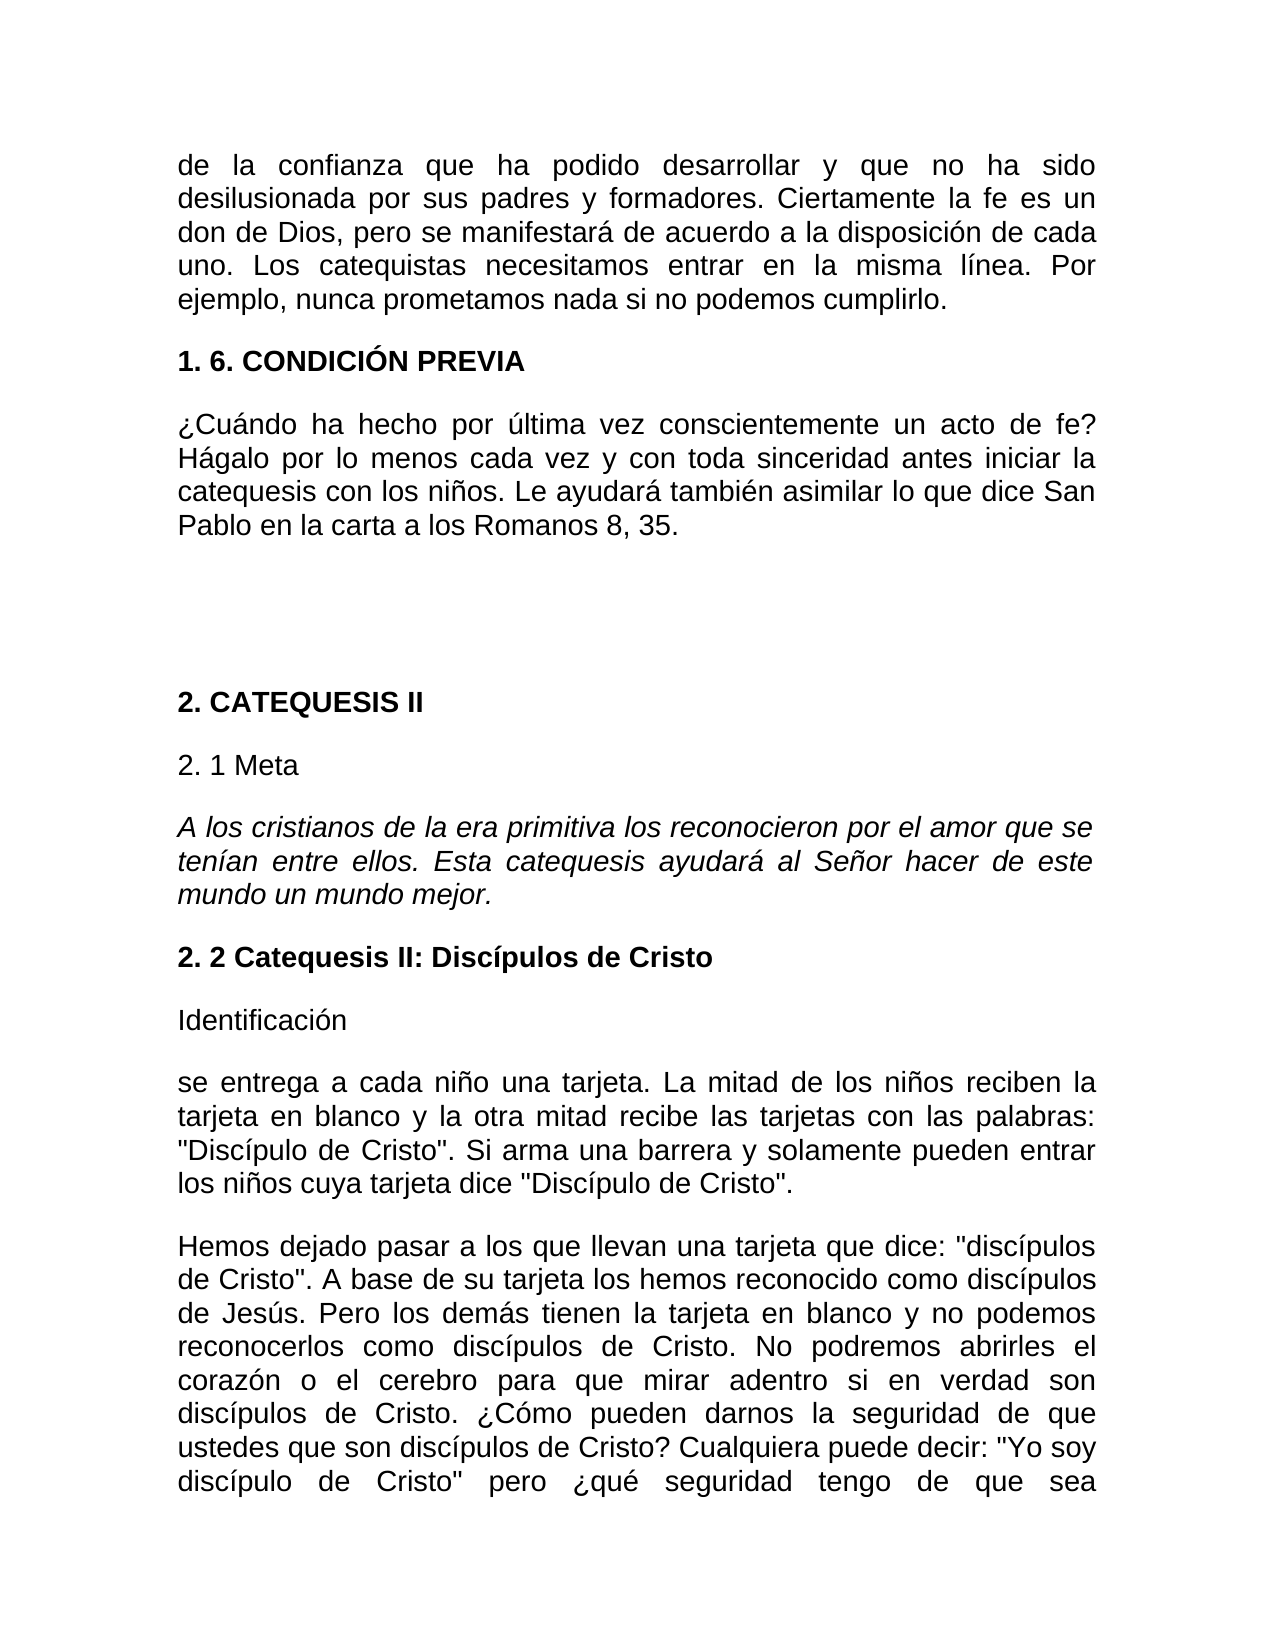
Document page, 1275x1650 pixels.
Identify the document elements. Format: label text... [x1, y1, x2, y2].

text 1. 6. CONDICIÓN PREVIA [177, 344, 1098, 378]
text 2. 1 Meta [177, 748, 1098, 781]
text 2. 2 Catequesis II: Discípulos de Cristo [177, 940, 1098, 974]
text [177, 148, 1098, 315]
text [177, 1229, 1098, 1497]
text 2. CATEQUESIS II [177, 685, 1098, 718]
text A los cristianos de la era primitiva los reconocieron por el amor que se tenían entre ellos. Esta catequesis ayudará al Señor hacer de este mundo un mundo mejor. [177, 810, 1098, 911]
text ¿Cuándo ha hecho por última vez conscientemente un acto de fe? Hágalo por lo menos cada vez y con toda sinceridad antes iniciar la catequesis con los niños. Le ayudará también asimilar lo que dice San Pablo en la carta a los Romanos 8, 35. [177, 407, 1098, 541]
text Identificación [177, 1003, 1098, 1036]
text se entrega a cada niño una tarjeta. La mitad de los niños reciben la tarjeta en blanco y la otra mitad recibe las tarjetas con las palabras: "Discípulo de Cristo". Si arma una barrera y solamente pueden entrar los niños cuya tarjeta dice "Discípulo de Cristo". [177, 1066, 1098, 1200]
